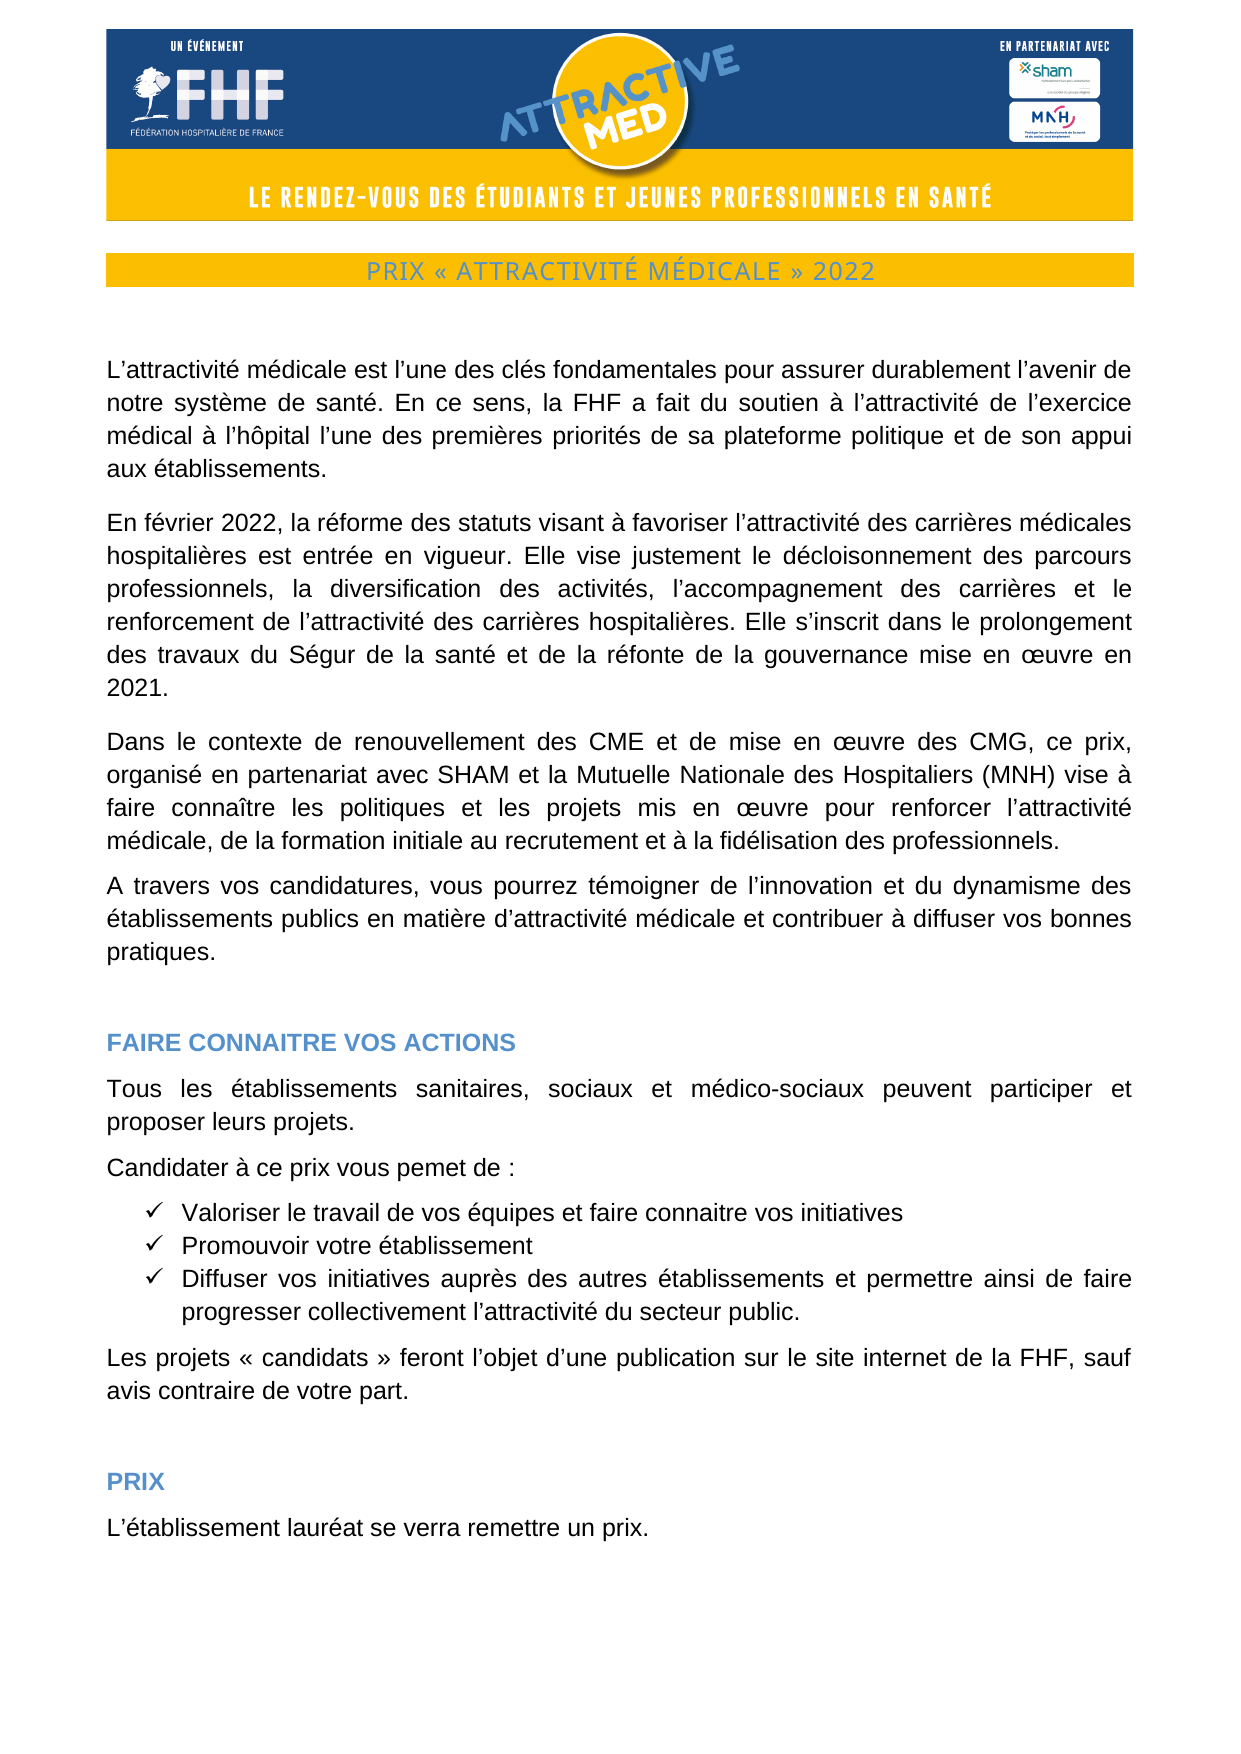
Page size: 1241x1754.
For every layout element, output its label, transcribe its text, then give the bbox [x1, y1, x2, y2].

text A travers vos candidatures, vous pourrez témoigner de l’innovation et du dynamisme des établissements publics en matière d’attractivité médicale et contribuer à diffuser vos bonnes pratiques. [106, 871, 1134, 966]
text FAIRE CONNAITRE VOS ACTIONS [106, 1028, 1134, 1057]
subtitle Prix « attractivitÉ MÉdicale » 2022 [106, 253, 1134, 287]
text Les projets « candidats » feront l’objet d’une publication sur le site internet de la FHF, sauf avis contraire de votre part. [106, 1343, 1134, 1405]
list Promouvoir votre établissement [144, 1231, 1134, 1260]
picture [106, 29, 1134, 221]
text L’établissement lauréat se verra remettre un prix. [106, 1512, 1134, 1541]
text En février 2022, la réforme des statuts visant à favoriser l’attractivité des carrières médicales hospitalières est entrée en vigueur. Elle vise justement le décloisonnement des parcours professionnels, la diversification des activités, l’accompagnement des carrières et le renforcement de l’attractivité des carrières hospitalières. Elle s’inscrit dans le prolongement des travaux du Ségur de la santé et de la réfonte de la gouvernance mise en œuvre en 2021. [106, 508, 1134, 702]
list Diffuser vos initiatives auprès des autres établissements et permettre ainsi de faire progresser collectivement l’attractivité du secteur public. [144, 1264, 1134, 1326]
text Tous les établissements sanitaires, sociaux et médico-sociaux peuvent participer et proposer leurs projets. [106, 1074, 1134, 1136]
text Dans le contexte de renouvellement des CME et de mise en œuvre des CMG, ce prix, organisé en partenariat avec SHAM et la Mutuelle Nationale des Hospitaliers (MNH) vise à faire connaître les politiques et les projets mis en œuvre pour renforcer l’attractivité médicale, de la formation initiale au recrutement et à la fidélisation des professionnels. [106, 727, 1134, 854]
text L’attractivité médicale est l’une des clés fondamentales pour assurer durablement l’avenir de notre système de santé. En ce sens, la FHF a fait du soutien à l’attractivité de l’exercice médical à l’hôpital l’une des premières priorités de sa plateforme politique et de son appui aux établissements. [106, 355, 1134, 483]
text PRIX [106, 1467, 1134, 1496]
text Candidater à ce prix vous pemet de : [106, 1152, 1134, 1181]
list Valoriser le travail de vos équipes et faire connaitre vos initiatives [144, 1198, 1134, 1227]
